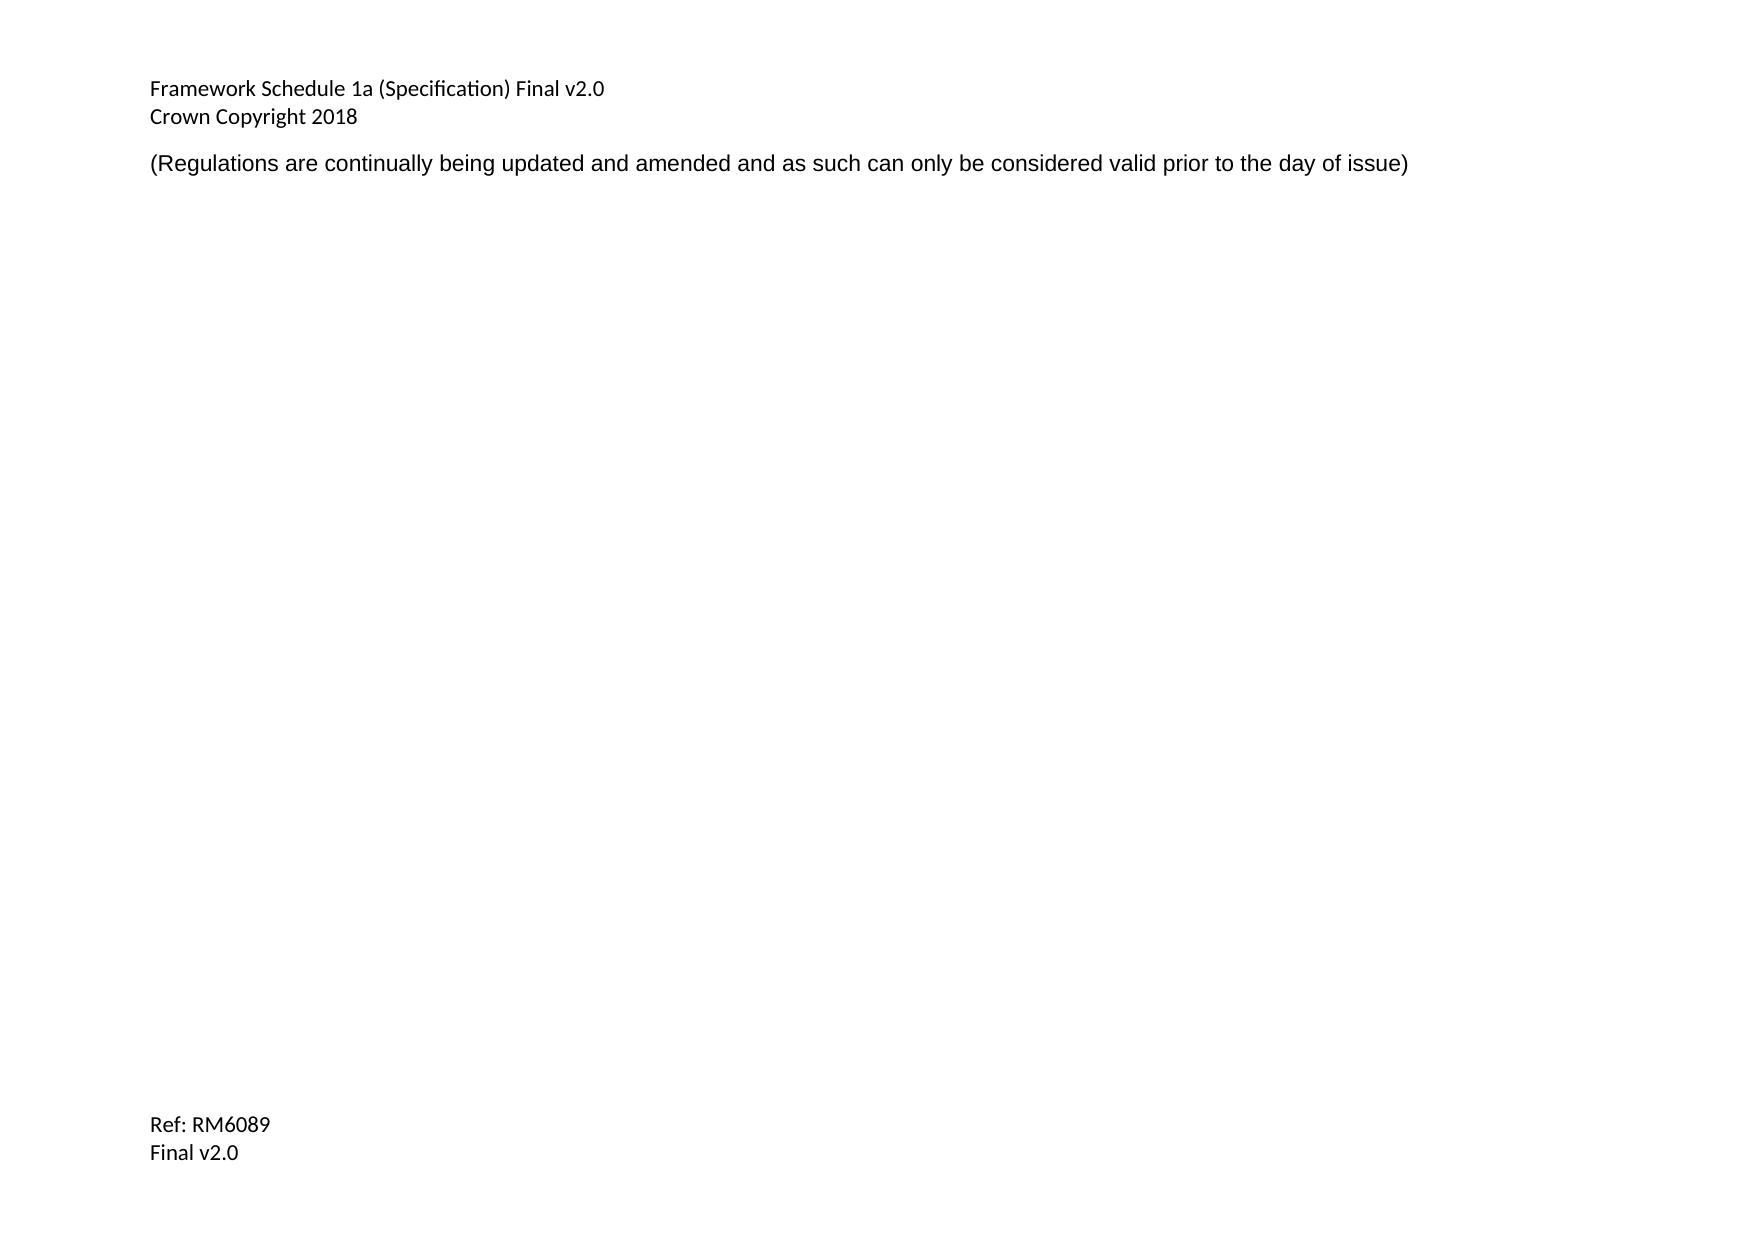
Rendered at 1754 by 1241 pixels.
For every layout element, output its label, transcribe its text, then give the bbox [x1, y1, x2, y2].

text (Regulations are continually being updated and amended and as such can only be considered valid prior to the day of issue) [150, 150, 1604, 176]
